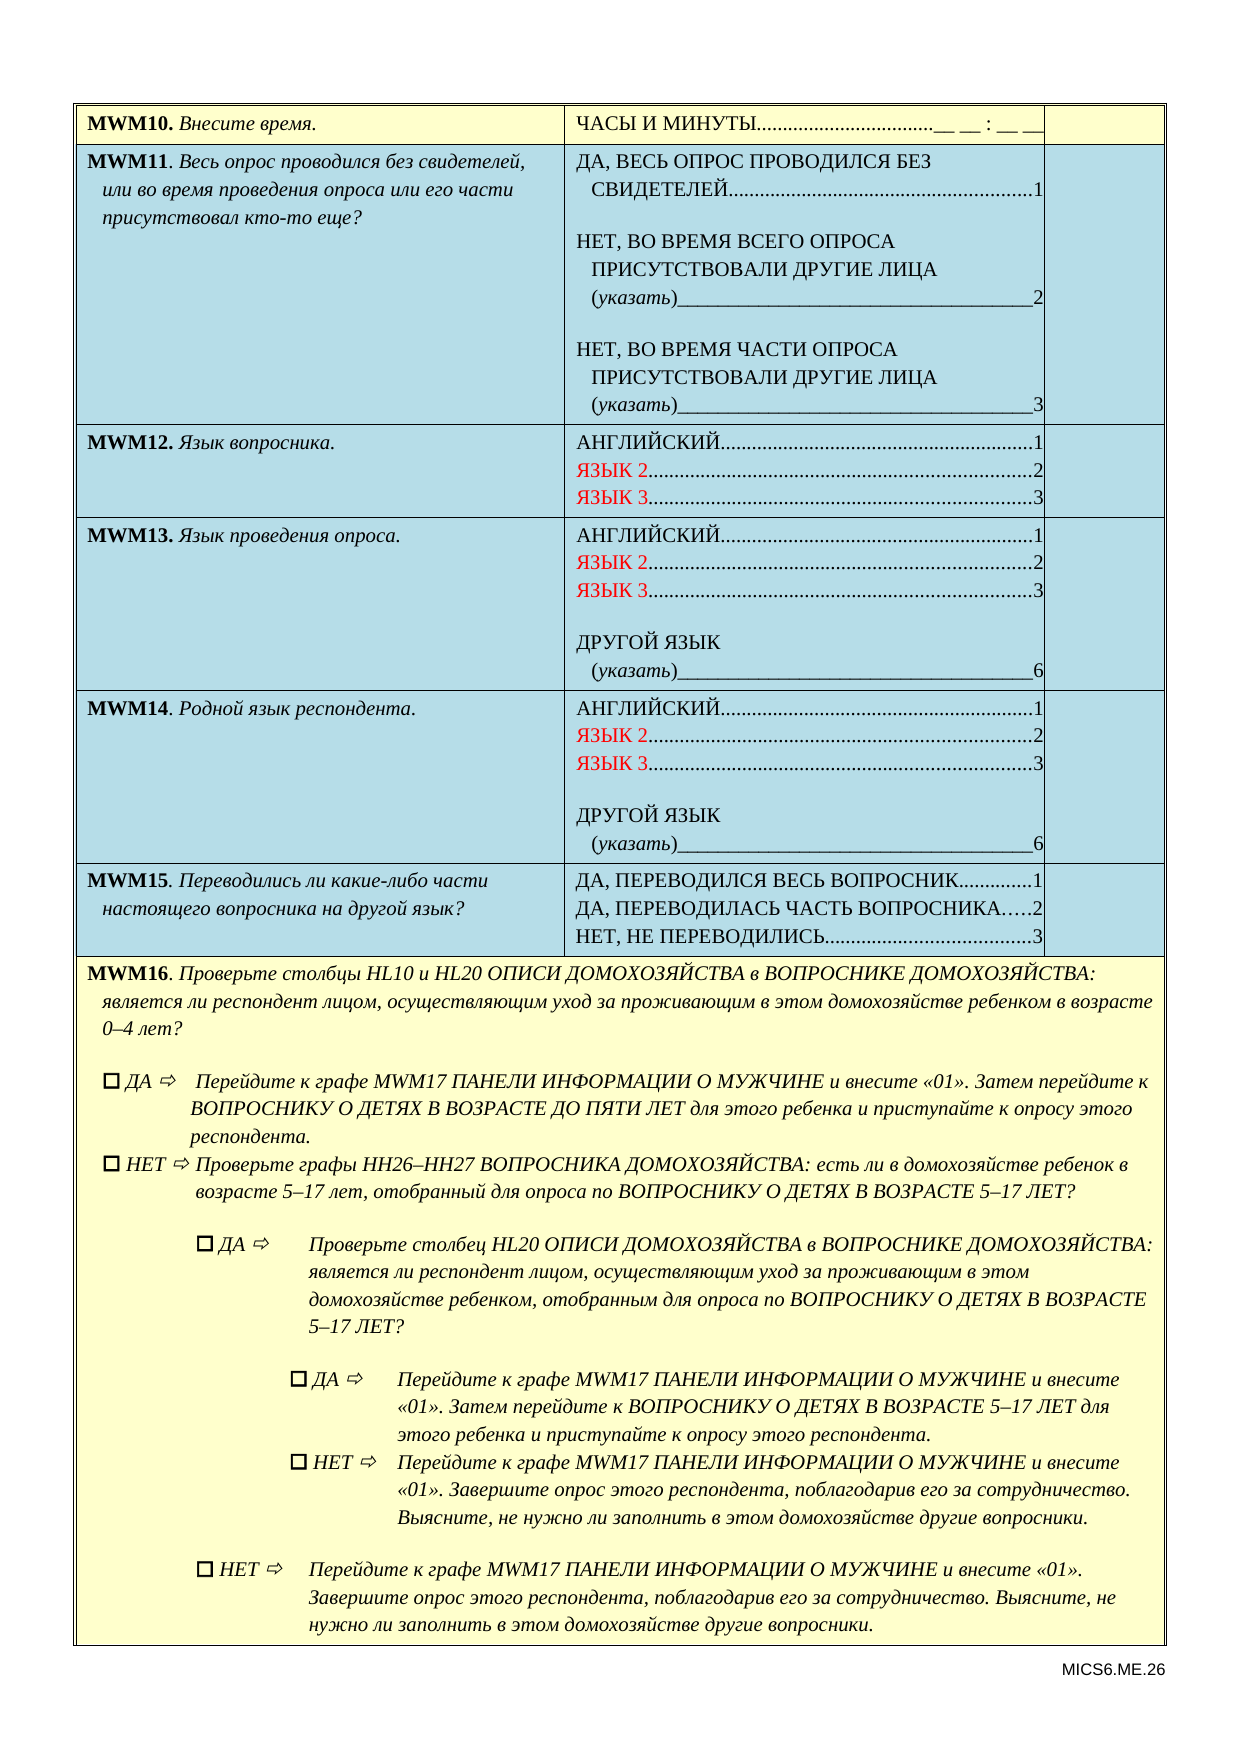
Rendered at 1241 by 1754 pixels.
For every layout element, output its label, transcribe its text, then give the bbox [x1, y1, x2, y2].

table_cell [1045, 518, 1164, 690]
table_cell MWM13. Язык проведения опроса. [77, 518, 564, 690]
table_cell [1045, 425, 1164, 517]
table_cell MWM15. Переводились ли какие-либо части настоящего вопросника на другой язык? [77, 864, 564, 956]
table_header часы и минуты __ __ : __ __ [565, 106, 1044, 144]
table_cell MWM16. Проверьте столбцы HL10 и HL20 ОПИСИ ДОМОХОЗЯЙСТВА в ВОПРОСНИКЕ ДОМОХОЗЯЙСТВА: является ли респондент лицом, осуществляющим уход за проживающим в этом домохозяйстве ребенком в возрасте 0–4 лет? ДА Перейдите к графе MWM17 ПАНЕЛИ ИНФОРМАЦИИ О МУЖЧИНЕ и внесите «01». Затем перейдите к ВОПРОСНИКУ О ДЕТЯХ В ВОЗРАСТЕ ДО ПЯТИ ЛЕТ для этого ребенка и приступайте к опросу этого респондента. НЕТ Проверьте графы HH26–HH27 ВОПРОСНИКА ДОМОХОЗЯЙСТВА: есть ли в домохозяйстве ребенок в возрасте 5–17 лет, отобранный для опроса по ВОПРОСНИКУ О ДЕТЯХ В ВОЗРАСТЕ 5–17 ЛЕТ? ДА Проверьте столбец HL20 ОПИСИ ДОМОХОЗЯЙСТВА в ВОПРОСНИКЕ ДОМОХОЗЯЙСТВА: является ли респондент лицом, осуществляющим уход за проживающим в этом домохозяйстве ребенком, отобранным для опроса по ВОПРОСНИКУ О ДЕТЯХ В ВОЗРАСТЕ 5–17 ЛЕТ? ДА Перейдите к графе MWM17 ПАНЕЛИ ИНФОРМАЦИИ О МУЖЧИНЕ и внесите «01». Затем перейдите к ВОПРОСНИКУ О ДЕТЯХ В ВОЗРАСТЕ 5–17 ЛЕТ для этого ребенка и приступайте к опросу этого респондента. НЕТ Перейдите к графе MWM17 ПАНЕЛИ ИНФОРМАЦИИ О МУЖЧИНЕ и внесите «01». Завершите опрос этого респондента, поблагодарив его за сотрудничество. Выясните, не нужно ли заполнить в этом домохозяйстве другие вопросники. НЕТ Перейдите к графе MWM17 ПАНЕЛИ ИНФОРМАЦИИ О МУЖЧИНЕ и внесите «01». Завершите опрос этого респондента, поблагодарив его за сотрудничество. Выясните, не нужно ли заполнить в этом домохозяйстве другие вопросники. [77, 957, 1164, 1644]
table_header [1045, 106, 1164, 144]
table_cell ДА, весь опрос проводился без свидетелей 1 НЕТ, во время всего опроса присутствовали другие лица (указать) 2 нет, во время части опроса присутствовали другие лица (указать) 3 [565, 145, 1044, 424]
table_header MWM10. Внесите время. [77, 106, 564, 144]
table_cell [1045, 145, 1164, 424]
table_cell MWM14. Родной язык респондента. [77, 691, 564, 863]
table_cell английский 1 язык 2 2 язык 3 3 [565, 425, 1044, 517]
table_cell ДА, ПЕРЕВОДИЛСЯ ВЕСЬ ВОПРОСНИК 1 ДА, ПЕРЕВОДИЛАСЬ ЧАСТЬ ВОПРОСНИКА 2 НЕТ, НЕ ПЕРЕВОДИЛИСЬ 3 [565, 864, 1044, 956]
table_cell [1045, 691, 1164, 863]
table_cell MWM12. Язык вопросника. [77, 425, 564, 517]
table_cell MWM11. Весь опрос проводился без свидетелей, или во время проведения опроса или его части присутствовал кто-то еще? [77, 145, 564, 424]
table_cell английский 1 язык 2 2 язык 3 3 другой язык (указать) 6 [565, 518, 1044, 690]
table_cell английский 1 язык 2 2 язык 3 3 другой язык (указать) 6 [565, 691, 1044, 863]
table_cell [1045, 864, 1164, 956]
